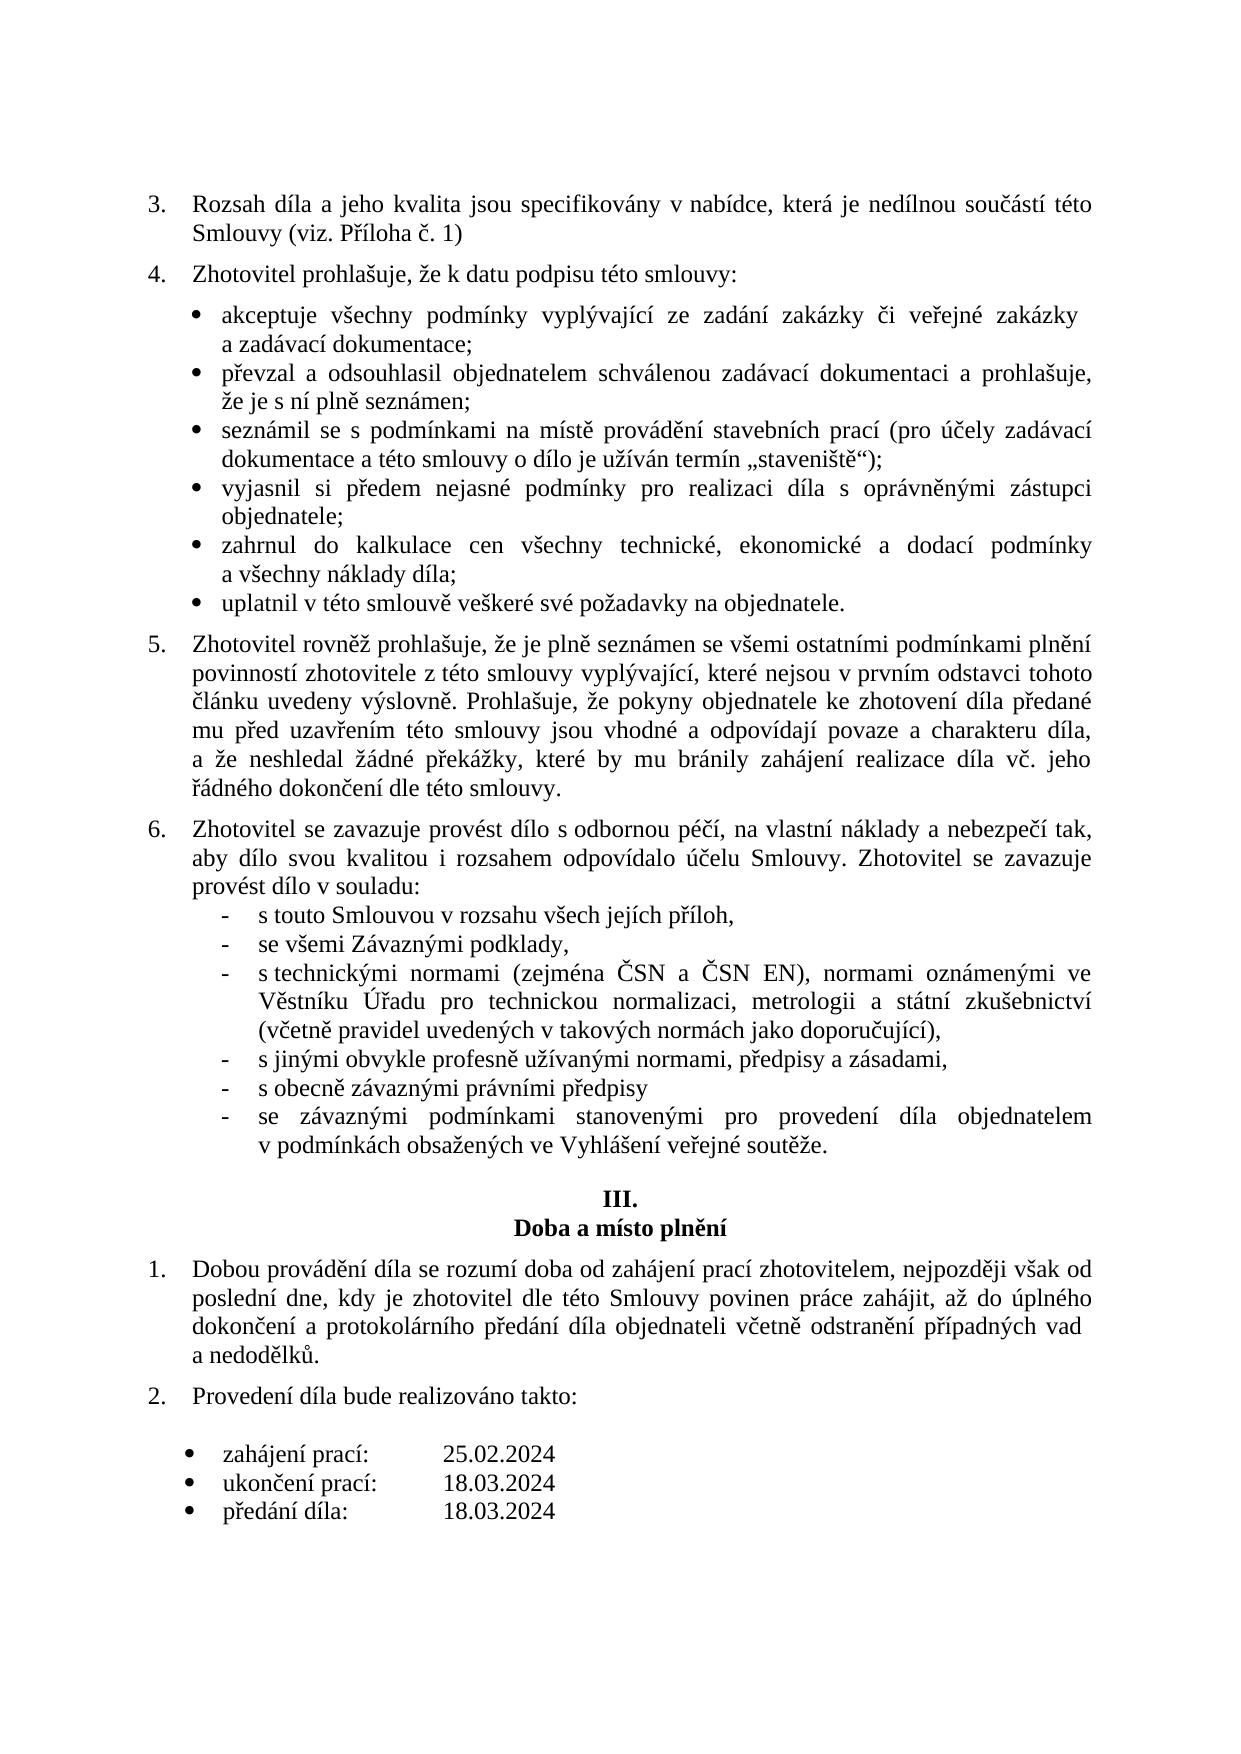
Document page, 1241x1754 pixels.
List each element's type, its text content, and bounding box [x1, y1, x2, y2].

list Provedení díla bude realizováno takto: [148, 1381, 1093, 1410]
text Doba a místo plnění [148, 1213, 1093, 1241]
list ukončení prací: 18.03.2024 [185, 1468, 1093, 1496]
text III. [148, 1184, 1093, 1213]
list se všemi Závaznými podklady, [221, 929, 1093, 958]
list s jinými obvykle profesně užívanými normami, předpisy a zásadami, [221, 1044, 1093, 1073]
list Rozsah díla a jeho kvalita jsou specifikovány v nabídce, která je nedílnou součástí této Smlouvy (viz. Příloha č. 1) [148, 189, 1093, 246]
list akceptuje všechny podmínky vyplývající ze zadání zakázky či veřejné zakázky a zadávací dokumentace; [192, 300, 1093, 358]
list Zhotovitel rovněž prohlašuje, že je plně seznámen se všemi ostatními podmínkami plnění povinností zhotovitele z této smlouvy vyplývající, které nejsou v prvním odstavci tohoto článku uvedeny výslovně. Prohlašuje, že pokyny objednatele ke zhotovení díla předané mu před uzavřením této smlouvy jsou vhodné a odpovídají povaze a charakteru díla, a že neshledal žádné překážky, které by mu bránily zahájení realizace díla vč. jeho řádného dokončení dle této smlouvy. [148, 629, 1093, 801]
list se závaznými podmínkami stanovenými pro provedení díla objednatelem v podmínkách obsažených ve Vyhlášení veřejné soutěže. [221, 1101, 1093, 1159]
list Zhotovitel prohlašuje, že k datu podpisu této smlouvy: [148, 259, 1093, 288]
list s touto Smlouvou v rozsahu všech jejích příloh, [221, 900, 1093, 929]
list vyjasnil si předem nejasné podmínky pro realizaci díla s oprávněnými zástupci objednatele; [192, 473, 1093, 530]
list s technickými normami (zejména ČSN a ČSN EN), normami oznámenými ve Věstníku Úřadu pro technickou normalizaci, metrologii a státní zkušebnictví (včetně pravidel uvedených v takových normách jako doporučující), [221, 958, 1093, 1044]
list zahrnul do kalkulace cen všechny technické, ekonomické a dodací podmínky a všechny náklady díla; [192, 530, 1093, 588]
list seznámil se s podmínkami na místě provádění stavebních prací (pro účely zadávací dokumentace a této smlouvy o dílo je užíván termín „staveniště“); [192, 415, 1093, 473]
list zahájení prací: 25.02.2024 [185, 1439, 1093, 1468]
list Zhotovitel se zavazuje provést dílo s odbornou péčí, na vlastní náklady a nebezpečí tak, aby dílo svou kvalitou i rozsahem odpovídalo účelu Smlouvy. Zhotovitel se zavazuje provést dílo v souladu: [148, 814, 1093, 900]
list převzal a odsouhlasil objednatelem schválenou zadávací dokumentaci a prohlašuje, že je s ní plně seznámen; [192, 358, 1093, 415]
list uplatnil v této smlouvě veškeré své požadavky na objednatele. [192, 588, 1093, 616]
list předání díla: 18.03.2024 [185, 1496, 1093, 1525]
list s obecně závaznými právními předpisy [221, 1073, 1093, 1101]
list Dobou provádění díla se rozumí doba od zahájení prací zhotovitelem, nejpozději však od poslední dne, kdy je zhotovitel dle této Smlouvy povinen práce zahájit, až do úplného dokončení a protokolárního předání díla objednateli včetně odstranění případných vad a nedodělků. [148, 1254, 1093, 1369]
